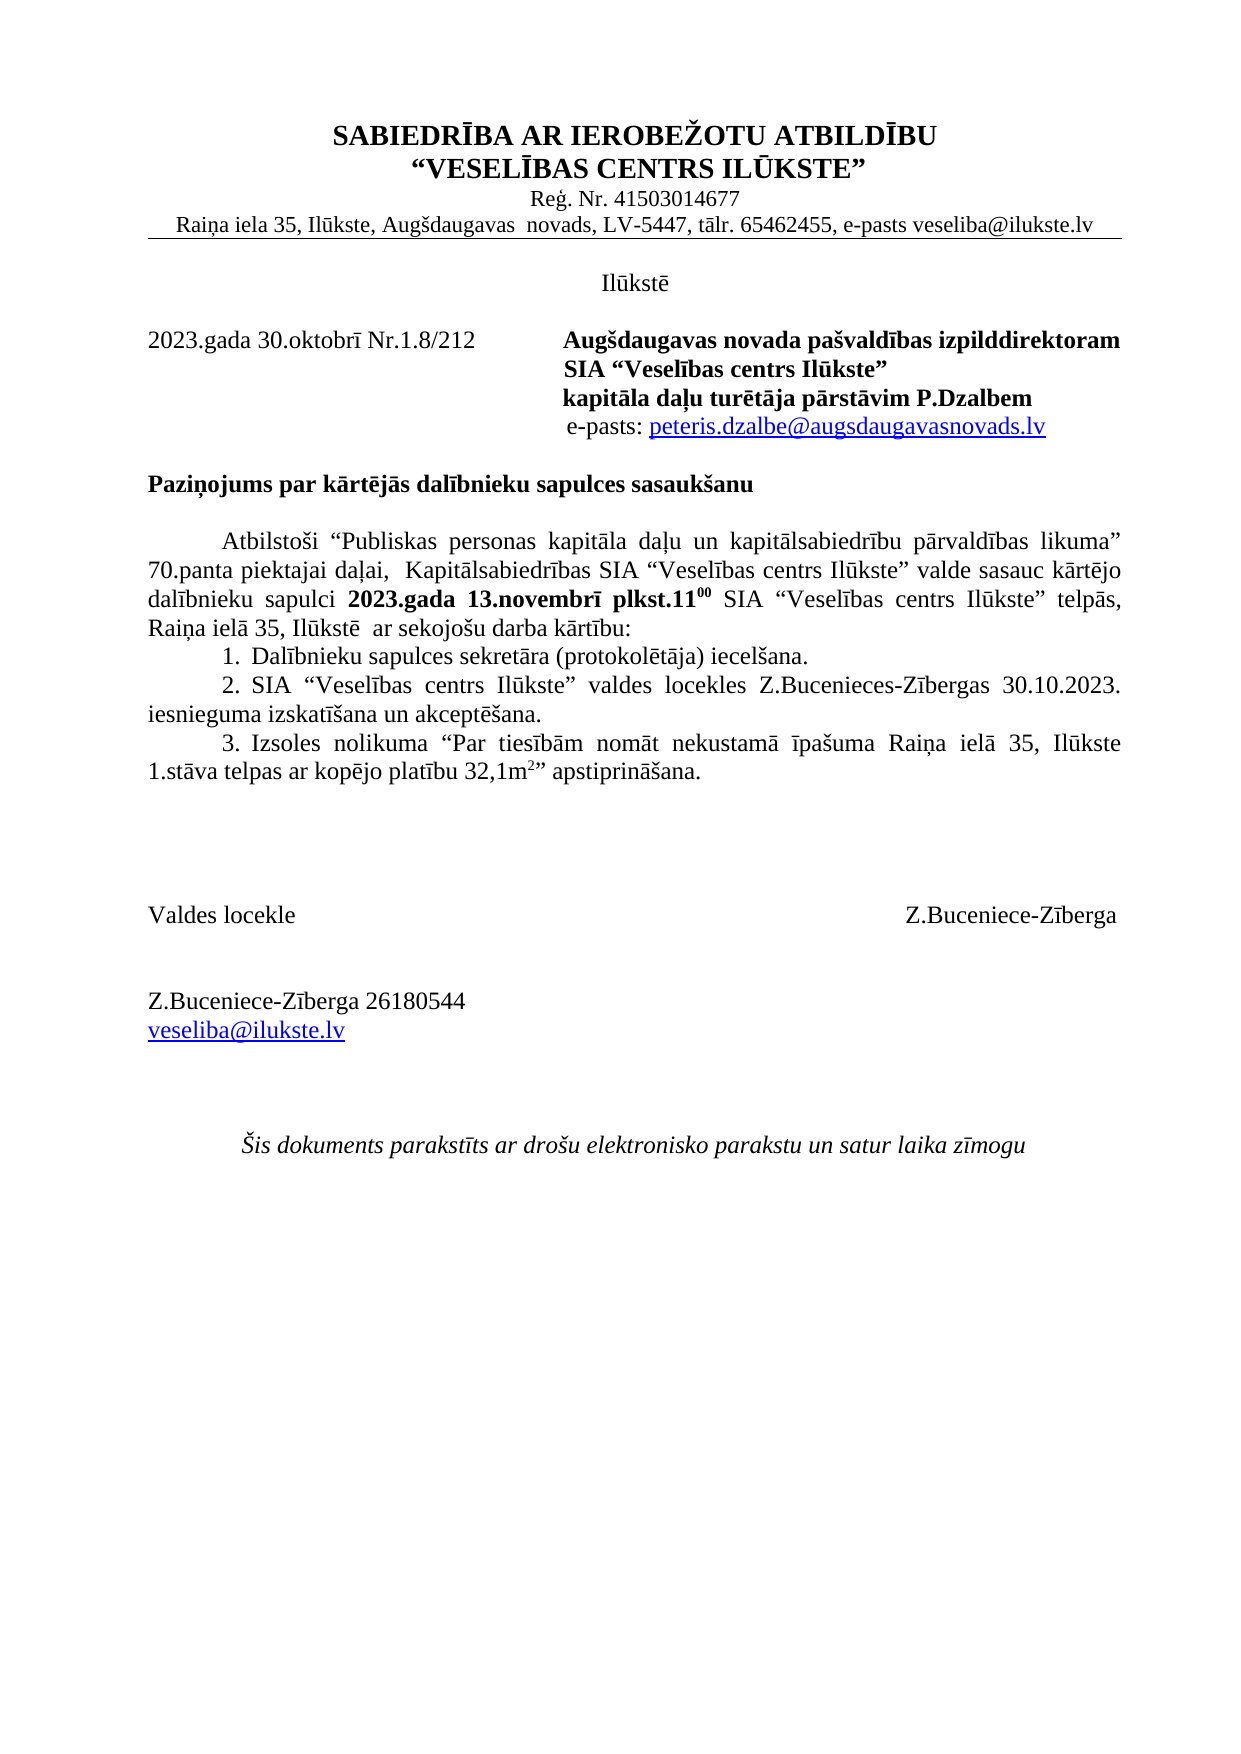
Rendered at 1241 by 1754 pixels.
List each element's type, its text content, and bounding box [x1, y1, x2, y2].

text Ilūkstē [148, 268, 1122, 296]
text Atbilstoši “Publiskas personas kapitāla daļu un kapitālsabiedrību pārvaldības likuma” 70.panta piektajai daļai, Kapitālsabiedrības SIA “Veselības centrs Ilūkste” valde sasauc kārtējo dalībnieku sapulci 2023.gada 13.novembrī plkst.1100 SIA “Veselības centrs Ilūkste” telpās, Raiņa ielā 35, Ilūkstē ar sekojošu darba kārtību: [148, 526, 1122, 641]
text Valdes locekle Z.Buceniece-Zīberga [148, 900, 1122, 929]
text Paziņojums par kārtējās dalībnieku sapulces sasaukšanu [148, 469, 1122, 498]
text 2023.gada 30.oktobrī Nr.1.8/212 Augšdaugavas novada pašvaldības izpilddirektoram [148, 325, 1122, 354]
text veseliba@ilukste.lv [148, 1015, 1122, 1044]
text Šis dokuments parakstīts ar drošu elektronisko parakstu un satur laika zīmogu [148, 1130, 1122, 1159]
text SIA “Veselības centrs Ilūkste” [148, 354, 1122, 383]
text SABIEDRĪBA AR IEROBEŽOTU ATBILDĪBU [148, 118, 1122, 152]
text Raiņa iela 35, Ilūkste, Augšdaugavas novads, LV-5447, tālr. 65462455, e-pasts veseliba@ilukste.lv [148, 212, 1122, 238]
text kapitāla daļu turētāja pārstāvim P.Dzalbem [148, 383, 1122, 411]
text Reģ. Nr. 41503014677 [148, 185, 1122, 212]
text e-pasts: peteris.dzalbe@augsdaugavasnovads.lv [148, 411, 1122, 440]
text Z.Buceniece-Zīberga 26180544 [148, 986, 1122, 1015]
list Izsoles nolikuma “Par tiesībām nomāt nekustamā īpašuma Raiņa ielā 35, Ilūkste 1.stāva telpas ar kopējo platību 32,1m2” apstiprināšana. [148, 728, 1122, 785]
text “VESELĪBAS CENTRS ILŪKSTE” [148, 152, 1122, 185]
list Dalībnieku sapulces sekretāra (protokolētāja) iecelšana. [148, 641, 1122, 670]
list SIA “Veselības centrs Ilūkste” valdes locekles Z.Bucenieces-Zībergas 30.10.2023. iesnieguma izskatīšana un akceptēšana. [148, 670, 1122, 728]
